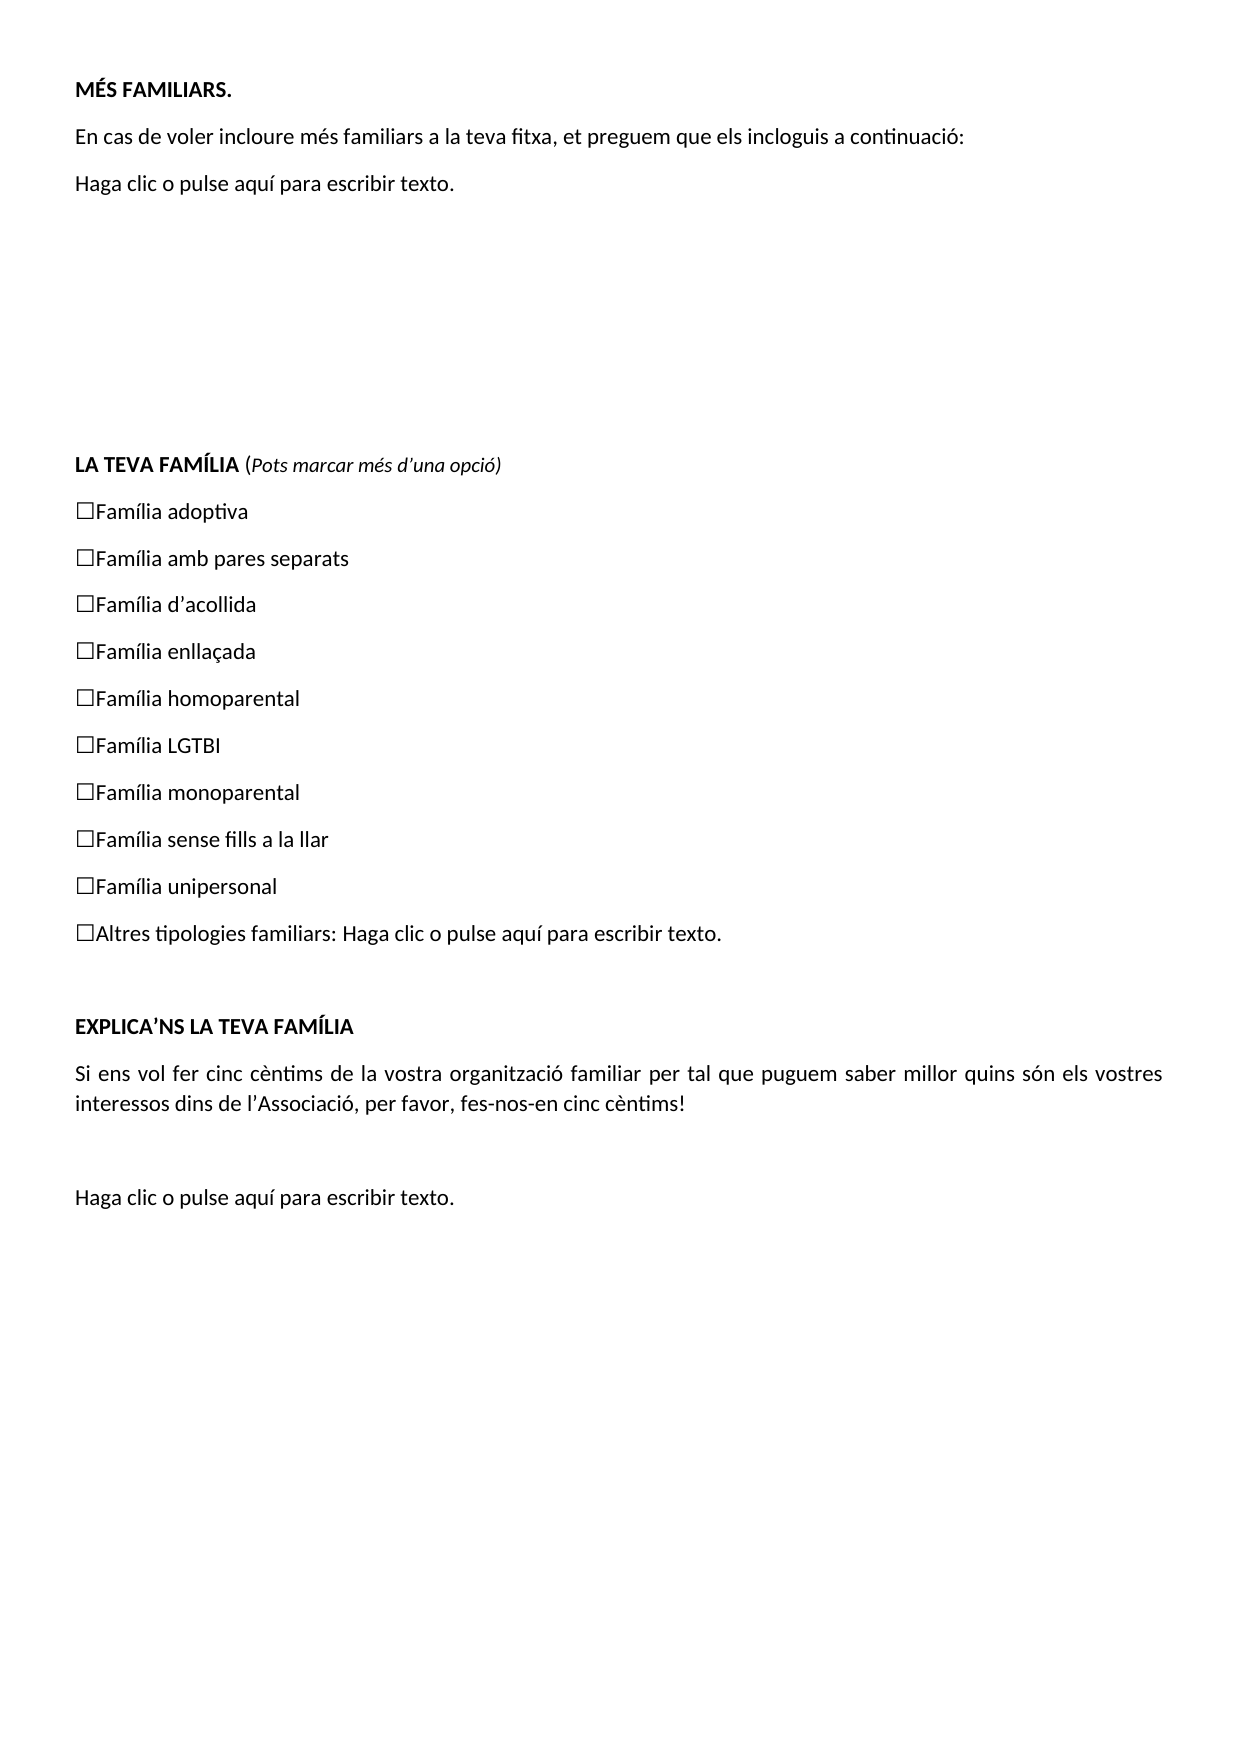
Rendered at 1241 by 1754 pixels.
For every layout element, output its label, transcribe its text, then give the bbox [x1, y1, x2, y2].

text Família d’acollida [75, 591, 1165, 619]
text MÉS FAMILIARS. [75, 75, 1165, 103]
text Si ens vol fer cinc cèntims de la vostra organització familiar per tal que puguem saber millor quins són els vostres interessos dins de l’Associació, per favor, fes-nos-en cinc cèntims! [75, 1059, 1165, 1118]
text Altres tipologies familiars: [75, 919, 1165, 947]
text En cas de voler incloure més familiars a la teva fitxa, et preguem que els incloguis a continuació: [75, 122, 1165, 150]
text Família enllaçada [75, 637, 1165, 666]
text Família adoptiva [75, 497, 1165, 525]
text Família LGTBI [75, 731, 1165, 759]
text Família sense fills a la llar [75, 825, 1165, 853]
text Família amb pares separats [75, 544, 1165, 572]
text Família monoparental [75, 778, 1165, 806]
text EXPLICA’NS LA TEVA FAMÍLIA [75, 1012, 1165, 1041]
text Família homoparental [75, 684, 1165, 712]
text Família unipersonal [75, 872, 1165, 900]
text LA TEVA FAMÍLIA (Pots marcar més d’una opció) [75, 450, 1165, 478]
